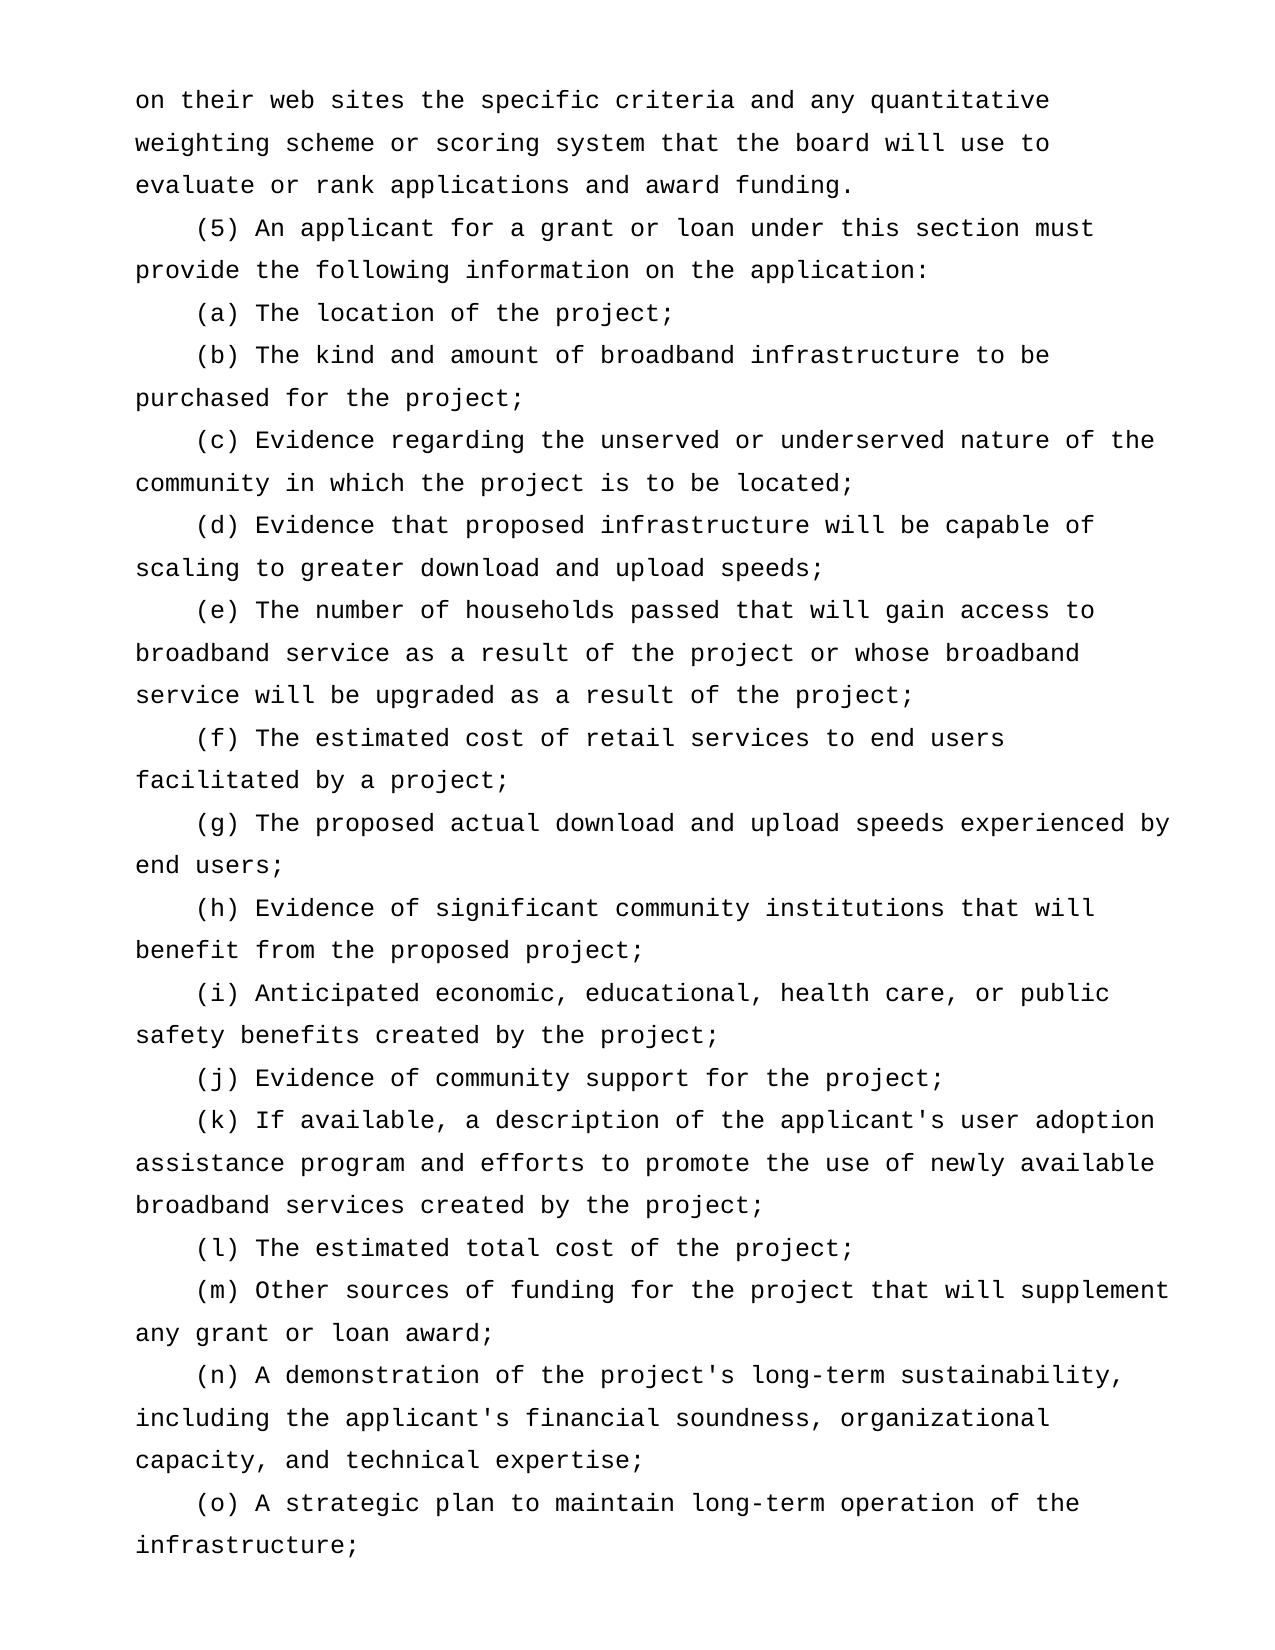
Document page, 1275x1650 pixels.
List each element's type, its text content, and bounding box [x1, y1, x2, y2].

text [135, 75, 1170, 202]
text (o) A strategic plan to maintain long-term operation of the infrastructure; [135, 1477, 1170, 1562]
text (h) Evidence of significant community institutions that will benefit from the proposed project; [135, 882, 1170, 967]
text (5) An applicant for a grant or loan under this section must provide the following information on the application: [135, 202, 1170, 287]
text (f) The estimated cost of retail services to end users facilitated by a project; [135, 712, 1170, 797]
text (m) Other sources of funding for the project that will supplement any grant or loan award; [135, 1265, 1170, 1350]
text (n) A demonstration of the project's long-term sustainability, including the applicant's financial soundness, organizational capacity, and technical expertise; [135, 1350, 1170, 1477]
text (b) The kind and amount of broadband infrastructure to be purchased for the project; [135, 330, 1170, 415]
text (l) The estimated total cost of the project; [135, 1222, 1170, 1265]
text (a) The location of the project; [135, 287, 1170, 330]
text (d) Evidence that proposed infrastructure will be capable of scaling to greater download and upload speeds; [135, 500, 1170, 585]
text (g) The proposed actual download and upload speeds experienced by end users; [135, 797, 1170, 882]
text (j) Evidence of community support for the project; [135, 1052, 1170, 1095]
text (e) The number of households passed that will gain access to broadband service as a result of the project or whose broadband service will be upgraded as a result of the project; [135, 585, 1170, 712]
text (c) Evidence regarding the unserved or underserved nature of the community in which the project is to be located; [135, 415, 1170, 500]
text (i) Anticipated economic, educational, health care, or public safety benefits created by the project; [135, 967, 1170, 1052]
text (k) If available, a description of the applicant's user adoption assistance program and efforts to promote the use of newly available broadband services created by the project; [135, 1095, 1170, 1222]
